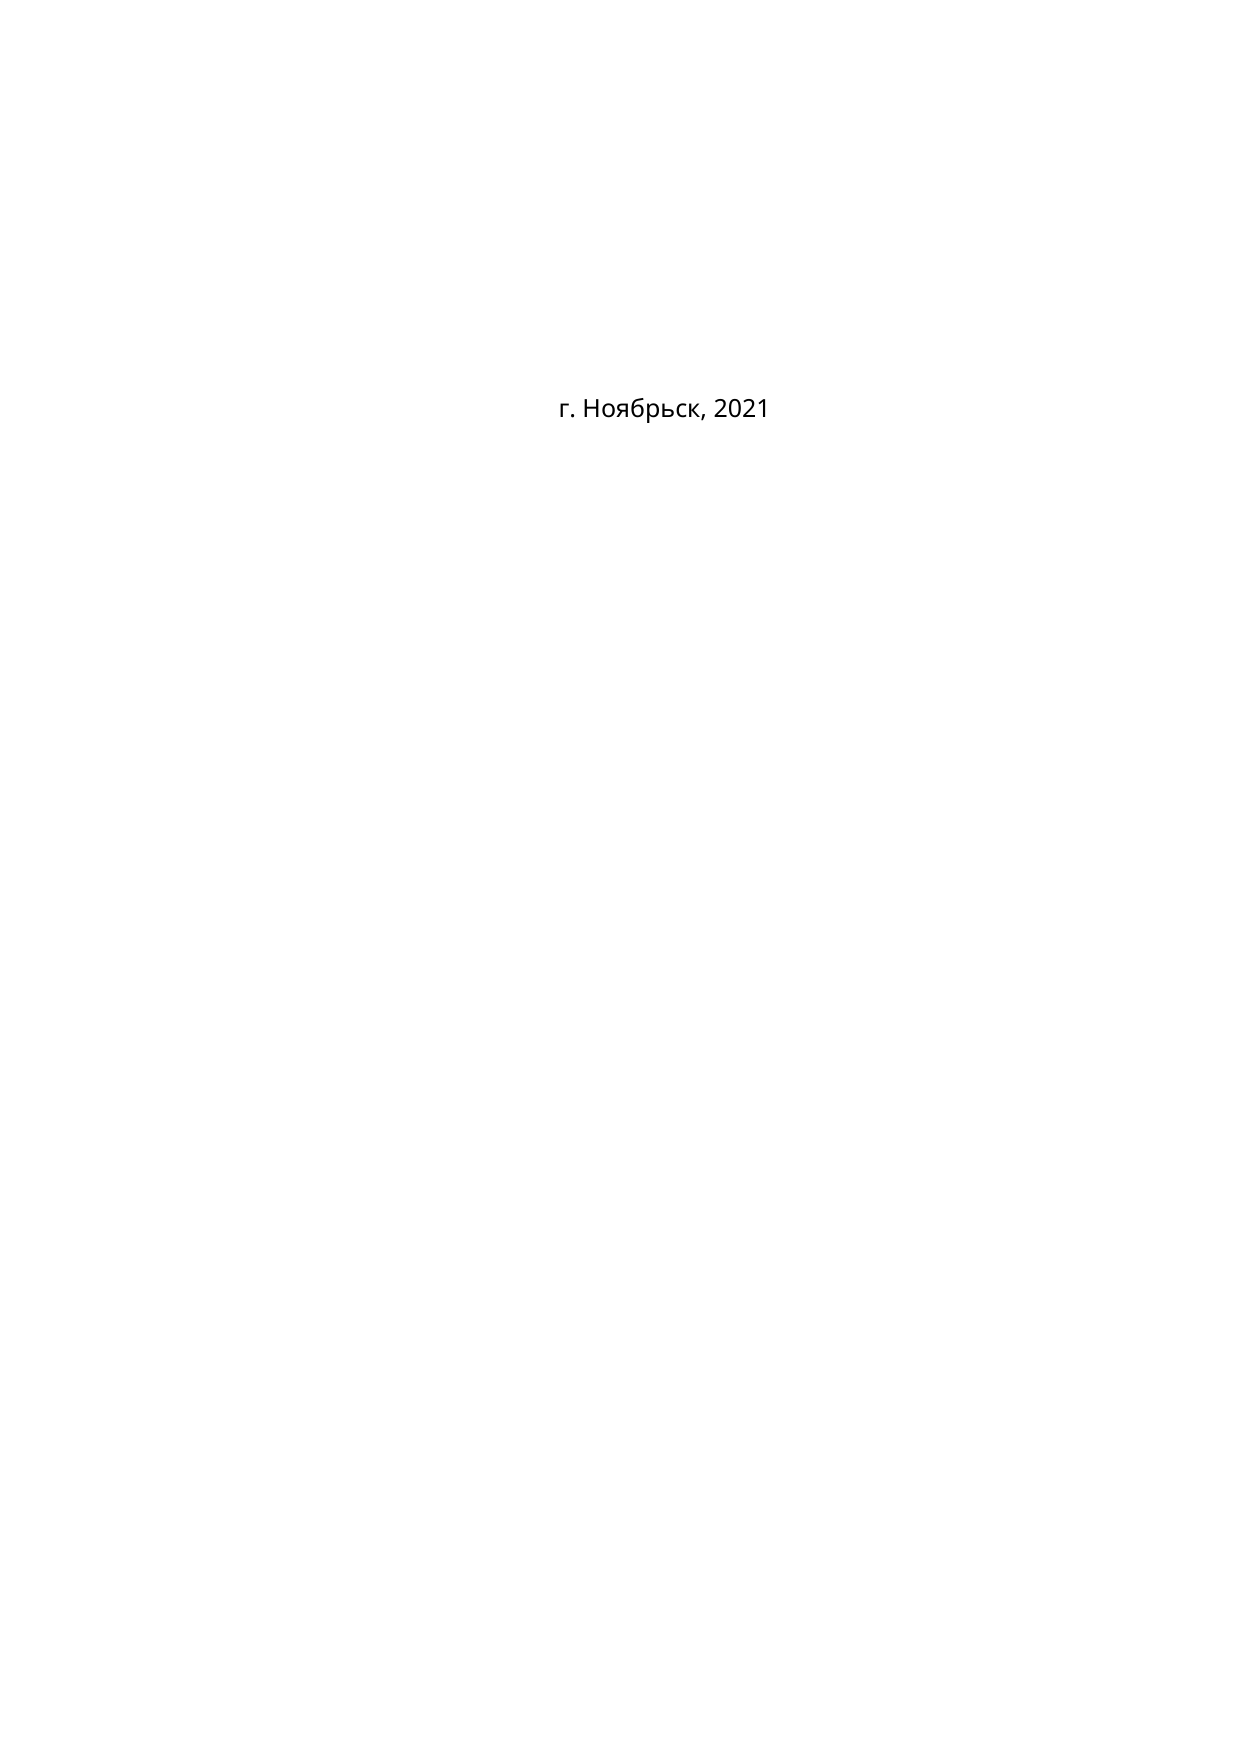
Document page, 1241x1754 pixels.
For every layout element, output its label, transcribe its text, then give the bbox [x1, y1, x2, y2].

text г. Ноябрьск, 2021 [177, 391, 1152, 425]
